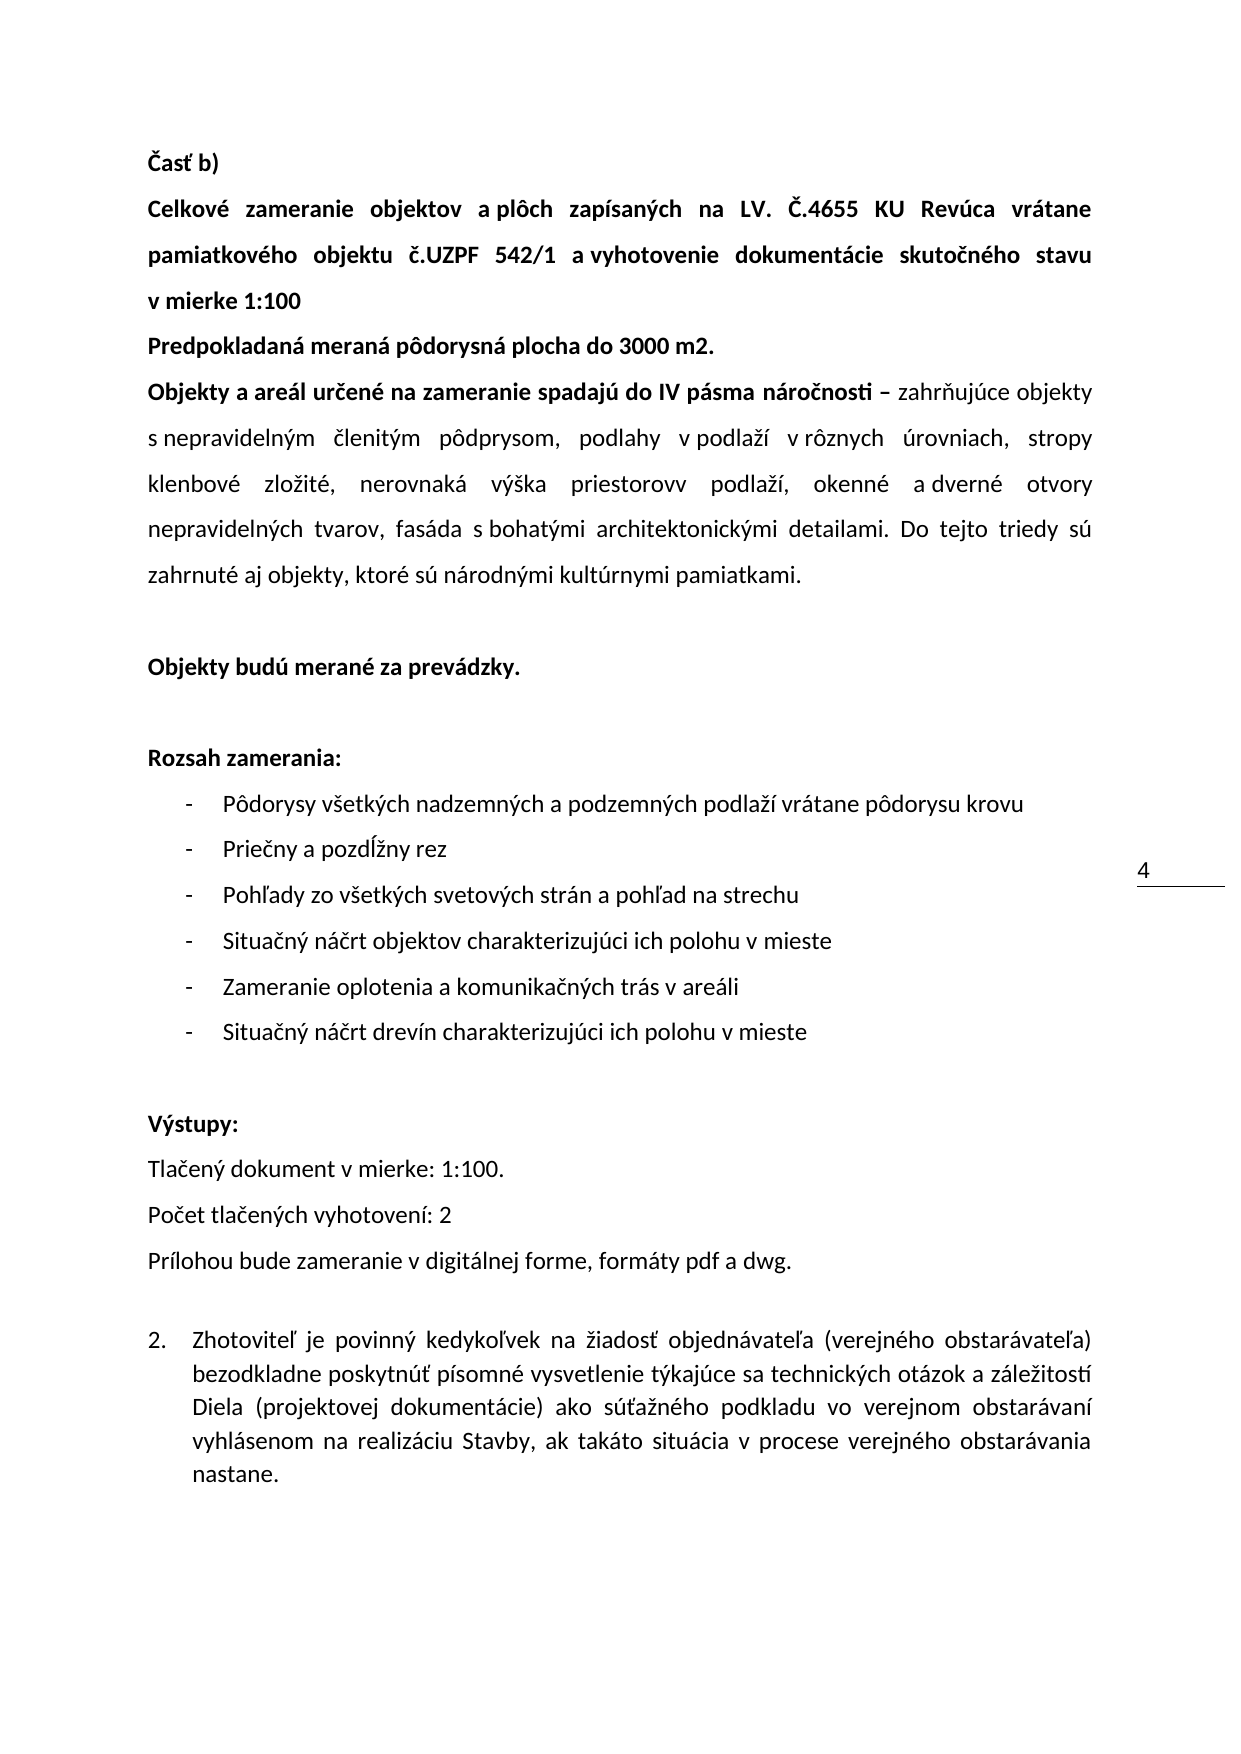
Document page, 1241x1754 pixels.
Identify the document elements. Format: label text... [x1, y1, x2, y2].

text Tlačený dokument v mierke: 1:100. [148, 1154, 1093, 1184]
text Objekty budú merané za prevádzky. [148, 651, 1093, 681]
text Rozsah zamerania: [148, 742, 1093, 773]
text Prílohou bude zameranie v digitálnej forme, formáty pdf a dwg. [148, 1245, 1093, 1276]
text Časť b) [148, 148, 1093, 178]
list Situačný náčrt drevín charakterizujúci ich polohu v mieste [185, 1016, 1093, 1047]
list Zhotoviteľ je povinný kedykoľvek na žiadosť objednávateľa (verejného obstarávateľa) bezodkladne poskytnúť písomné vysvetlenie týkajúce sa technických otázok a záležitostí Diela (projektovej dokumentácie) ako súťažného podkladu vo verejnom obstarávaní vyhlásenom na realizáciu Stavby, ak takáto situácia v procese verejného obstarávania nastane. [148, 1324, 1093, 1489]
text Predpokladaná meraná pôdorysná plocha do 3000 m2. [148, 331, 1093, 361]
list Situačný náčrt objektov charakterizujúci ich polohu v mieste [185, 925, 1093, 956]
text Celkové zameranie objektov a plôch zapísaných na LV. Č.4655 KU Revúca vrátane pamiatkového objektu č.UZPF 542/1 a vyhotovenie dokumentácie skutočného stavu v mierke 1:100 [148, 193, 1093, 315]
text Výstupy: [148, 1108, 1093, 1138]
text Počet tlačených vyhotovení: 2 [148, 1199, 1093, 1230]
list Pohľady zo všetkých svetových strán a pohľad na strechu [185, 879, 1093, 910]
text Objekty a areál určené na zameranie spadajú do IV pásma náročnosti – zahrňujúce objekty s nepravidelným členitým pôdprysom, podlahy v podlaží v rôznych úrovniach, stropy klenbové zložité, nerovnaká výška priestorovv podlaží, okenné a dverné otvory nepravidelných tvarov, fasáda s bohatými architektonickými detailami. Do tejto triedy sú zahrnuté aj objekty, ktoré sú národnými kultúrnymi pamiatkami. [148, 376, 1093, 590]
list Pôdorysy všetkých nadzemných a podzemných podlaží vrátane pôdorysu krovu [185, 788, 1093, 818]
list Priečny a pozdĺžny rez [185, 833, 1093, 864]
list Zameranie oplotenia a komunikačných trás v areáli [185, 971, 1093, 1001]
